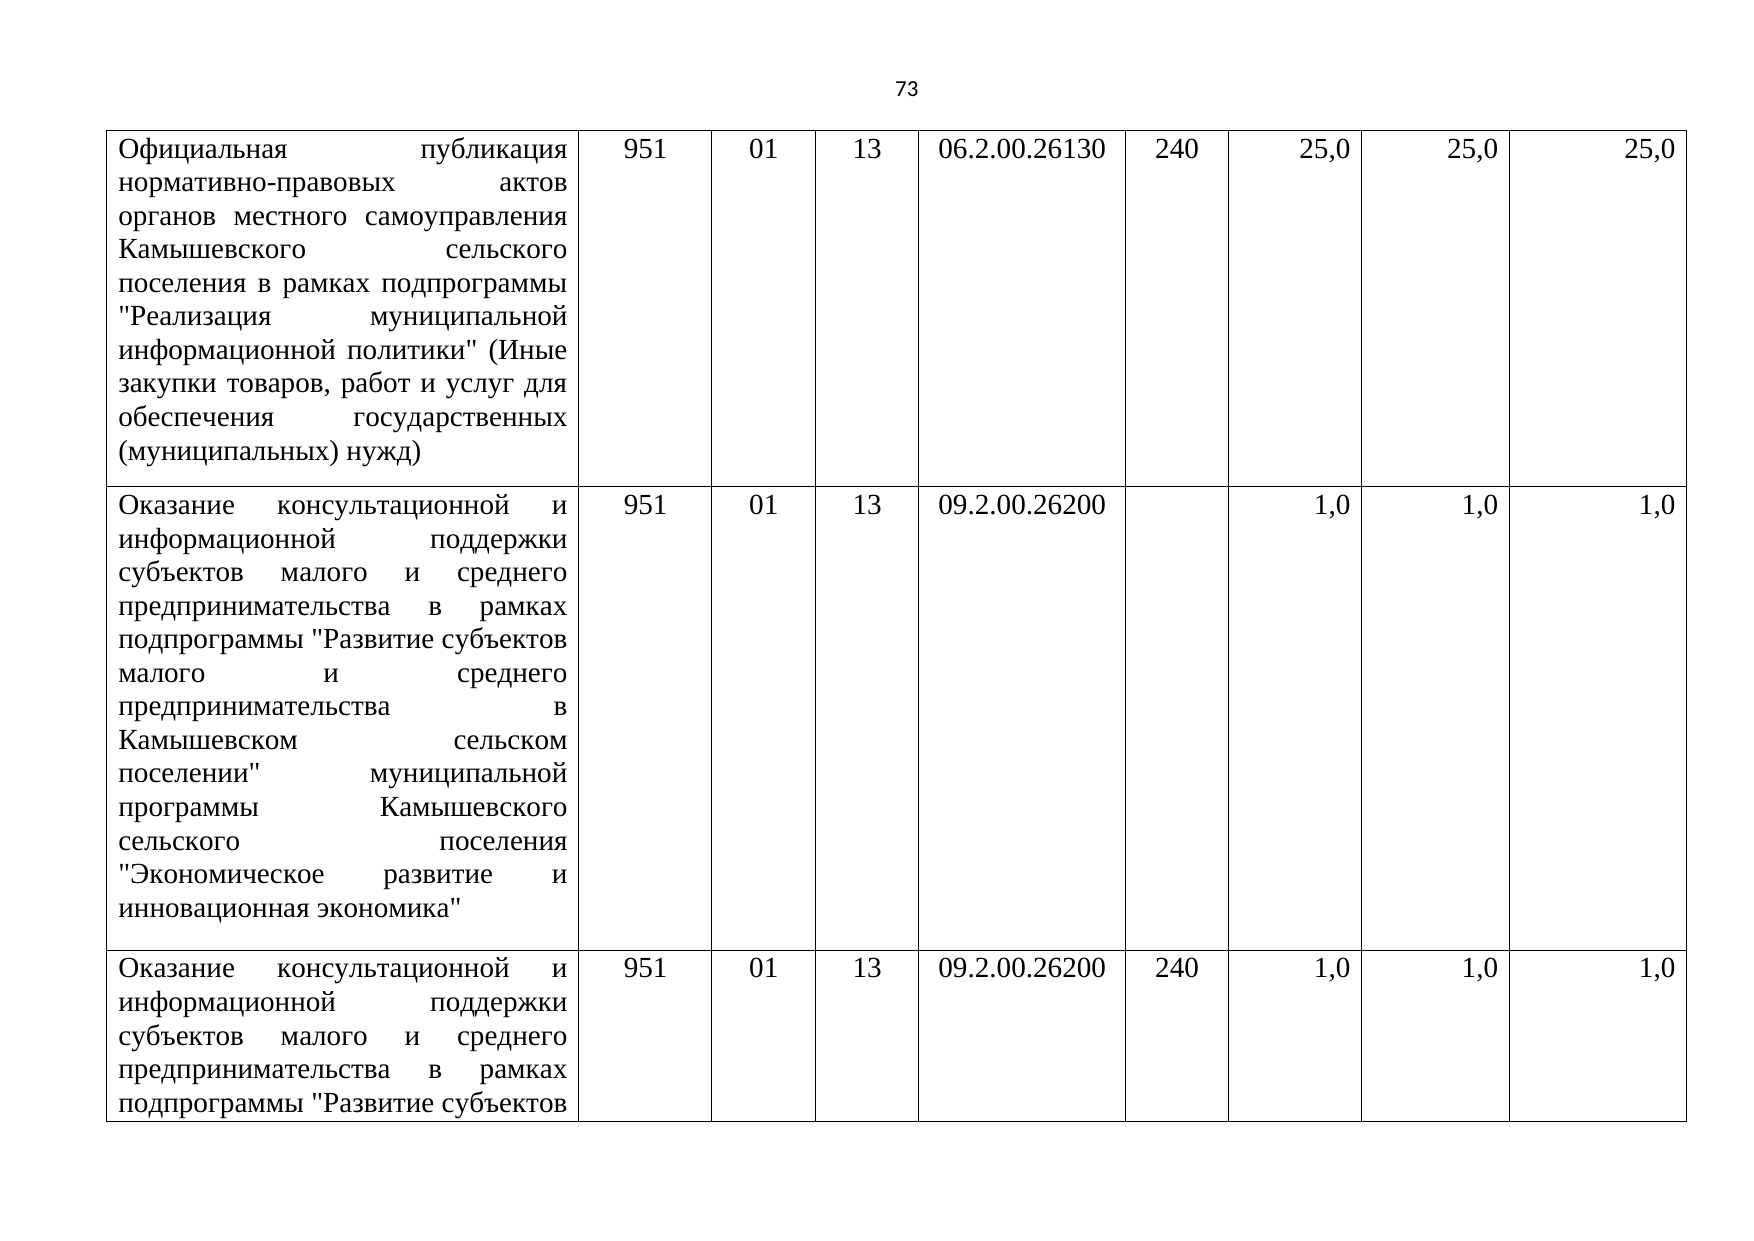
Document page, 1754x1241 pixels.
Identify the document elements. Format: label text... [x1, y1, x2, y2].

table_cell [1126, 487, 1228, 949]
table_cell 09.2.00.26200 [919, 487, 1125, 949]
table_cell 13 [816, 131, 918, 486]
table_cell 13 [816, 951, 918, 1121]
table_cell 25,0 [1229, 131, 1361, 486]
table_cell 1,0 [1510, 951, 1686, 1121]
table_cell Официальная публикация нормативно-правовых актов органов местного самоуправления Камышевского сельского поселения в рамках подпрограммы "Реализация муниципальной информационной политики" (Иные закупки товаров, работ и услуг для обеспечения государственных (муниципальных) нужд) [107, 131, 578, 486]
table_cell 25,0 [1362, 131, 1509, 486]
table_cell 240 [1126, 131, 1228, 486]
table_cell 25,0 [1510, 131, 1686, 486]
table_cell 1,0 [1362, 487, 1509, 949]
table_cell 01 [712, 131, 815, 486]
table_cell 01 [712, 951, 815, 1121]
table_cell 951 [579, 487, 711, 949]
table_cell 951 [579, 131, 711, 486]
table_cell 1,0 [1362, 951, 1509, 1121]
table_cell 09.2.00.26200 [919, 951, 1125, 1121]
table_cell 1,0 [1510, 487, 1686, 949]
table_cell 1,0 [1229, 951, 1361, 1121]
table_cell 1,0 [1229, 487, 1361, 949]
table_cell 01 [712, 487, 815, 949]
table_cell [107, 951, 578, 1121]
table_cell 13 [816, 487, 918, 949]
table_cell Оказание консультационной и информационной поддержки субъектов малого и среднего предпринимательства в рамках подпрограммы "Развитие субъектов малого и среднего предпринимательства в Камышевском сельском поселении" муниципальной программы Камышевского сельского поселения "Экономическое развитие и инновационная экономика" [107, 487, 578, 949]
table_cell 951 [579, 951, 711, 1121]
table_cell 240 [1126, 951, 1228, 1121]
table_cell 06.2.00.26130 [919, 131, 1125, 486]
